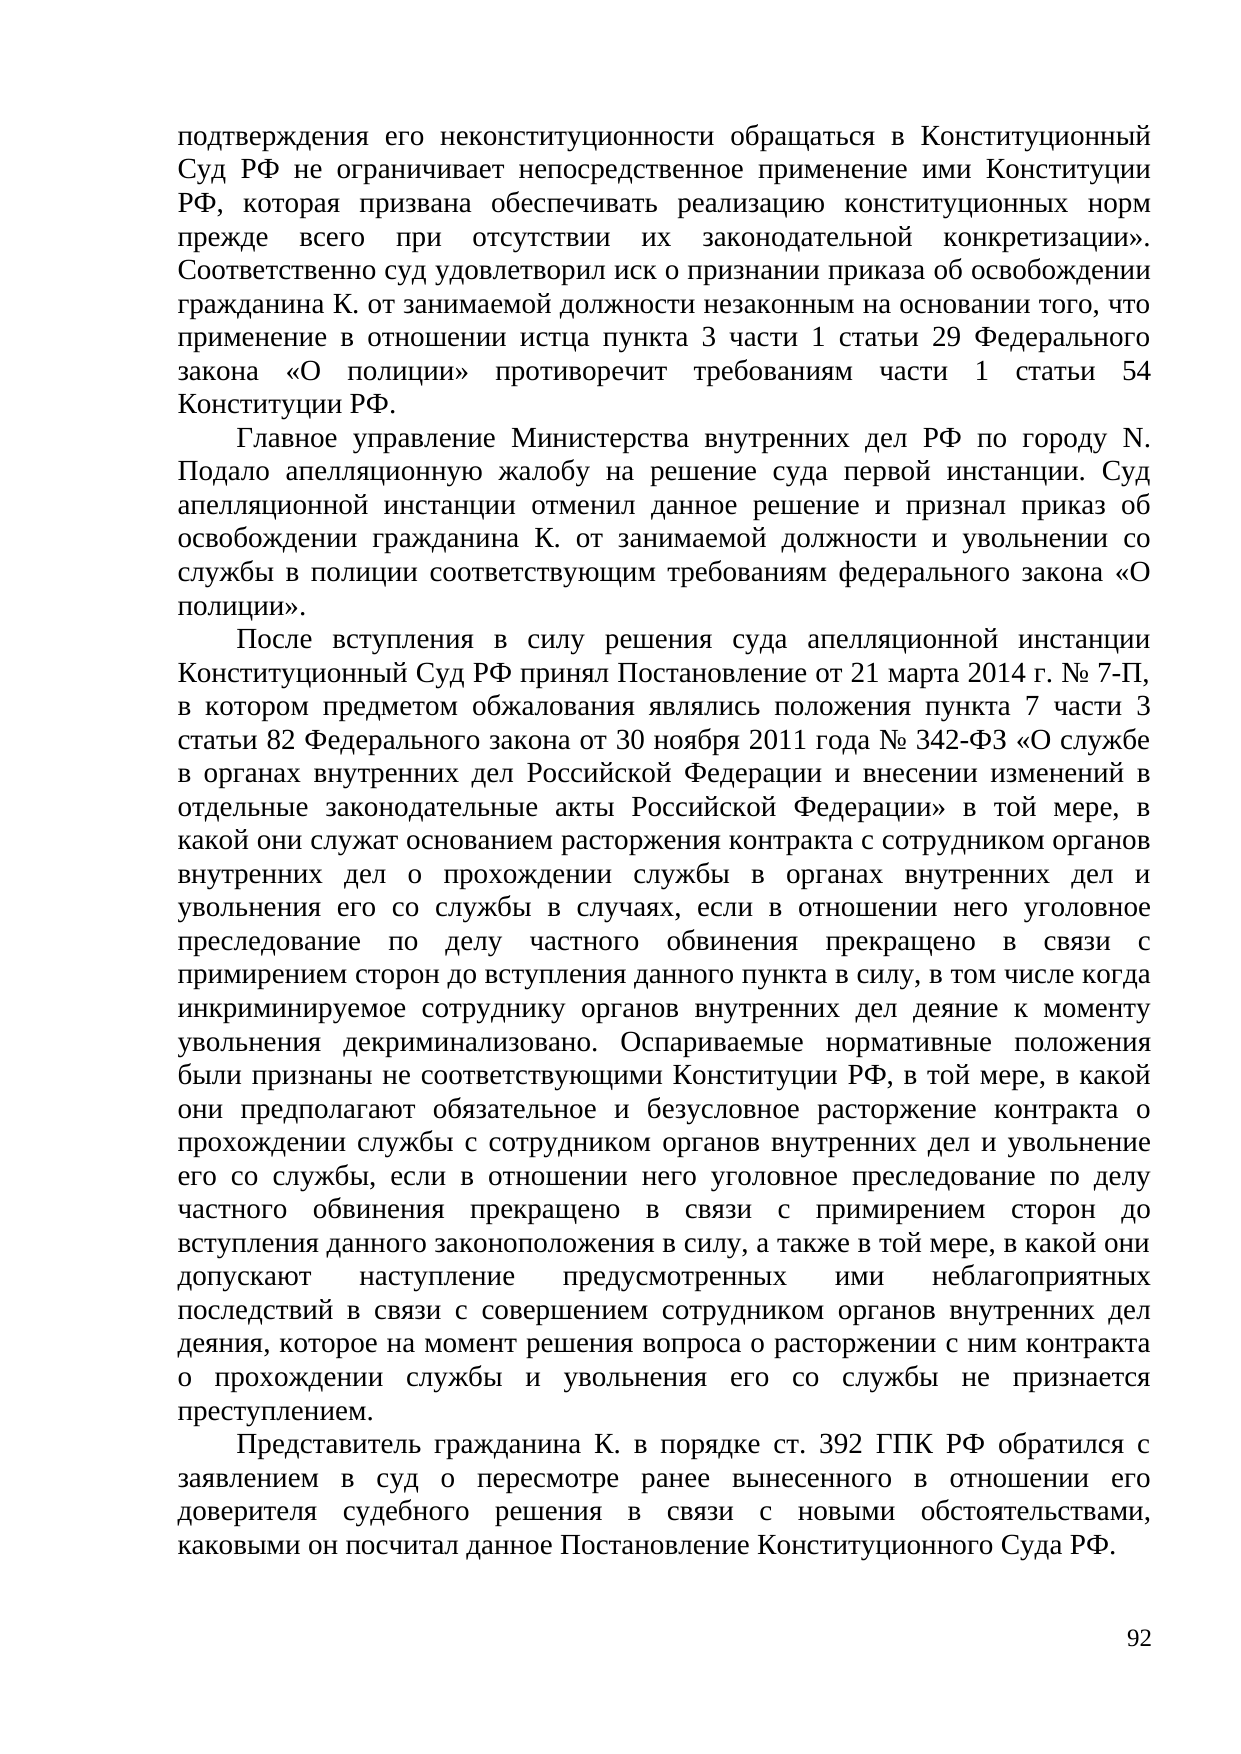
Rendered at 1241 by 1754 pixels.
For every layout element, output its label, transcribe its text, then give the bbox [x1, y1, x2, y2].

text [177, 118, 1152, 420]
text После вступления в силу решения суда апелляционной инстанции Конституционный Суд РФ принял Постановление от 21 марта 2014 г. № 7-П, в котором предметом обжалования являлись положения пункта 7 части 3 статьи 82 Федерального закона от 30 ноября 2011 года № 342-ФЗ «О службе в органах внутренних дел Российской Федерации и внесении изменений в отдельные законодательные акты Российской Федерации» в той мере, в какой они служат основанием расторжения контракта с сотрудником органов внутренних дел о прохождении службы в органах внутренних дел и увольнения его со службы в случаях, если в отношении него уголовное преследование по делу частного обвинения прекращено в связи с примирением сторон до вступления данного пункта в силу, в том числе когда инкриминируемое сотруднику органов внутренних дел деяние к моменту увольнения декриминализовано. Оспариваемые нормативные положения были признаны не соответствующими Конституции РФ, в той мере, в какой они предполагают обязательное и безусловное расторжение контракта о прохождении службы с сотрудником органов внутренних дел и увольнение его со службы, если в отношении него уголовное преследование по делу частного обвинения прекращено в связи с примирением сторон до вступления данного законоположения в силу, а также в той мере, в какой они допускают наступление предусмотренных ими неблагоприятных последствий в связи с совершением сотрудником органов внутренних дел деяния, которое на момент решения вопроса о расторжении с ним контракта о прохождении службы и увольнения его со службы не признается преступлением. [177, 621, 1152, 1426]
text Представитель гражданина К. в порядке ст. 392 ГПК РФ обратился с заявлением в суд о пересмотре ранее вынесенного в отношении его доверителя судебного решения в связи с новыми обстоятельствами, каковыми он посчитал данное Постановление Конституционного Суда РФ. [177, 1426, 1152, 1560]
text Главное управление Министерства внутренних дел РФ по городу N. Подало апелляционную жалобу на решение суда первой инстанции. Суд апелляционной инстанции отменил данное решение и признал приказ об освобождении гражданина К. от занимаемой должности и увольнении со службы в полиции соответствующим требованиям федерального закона «О полиции». [177, 420, 1152, 621]
